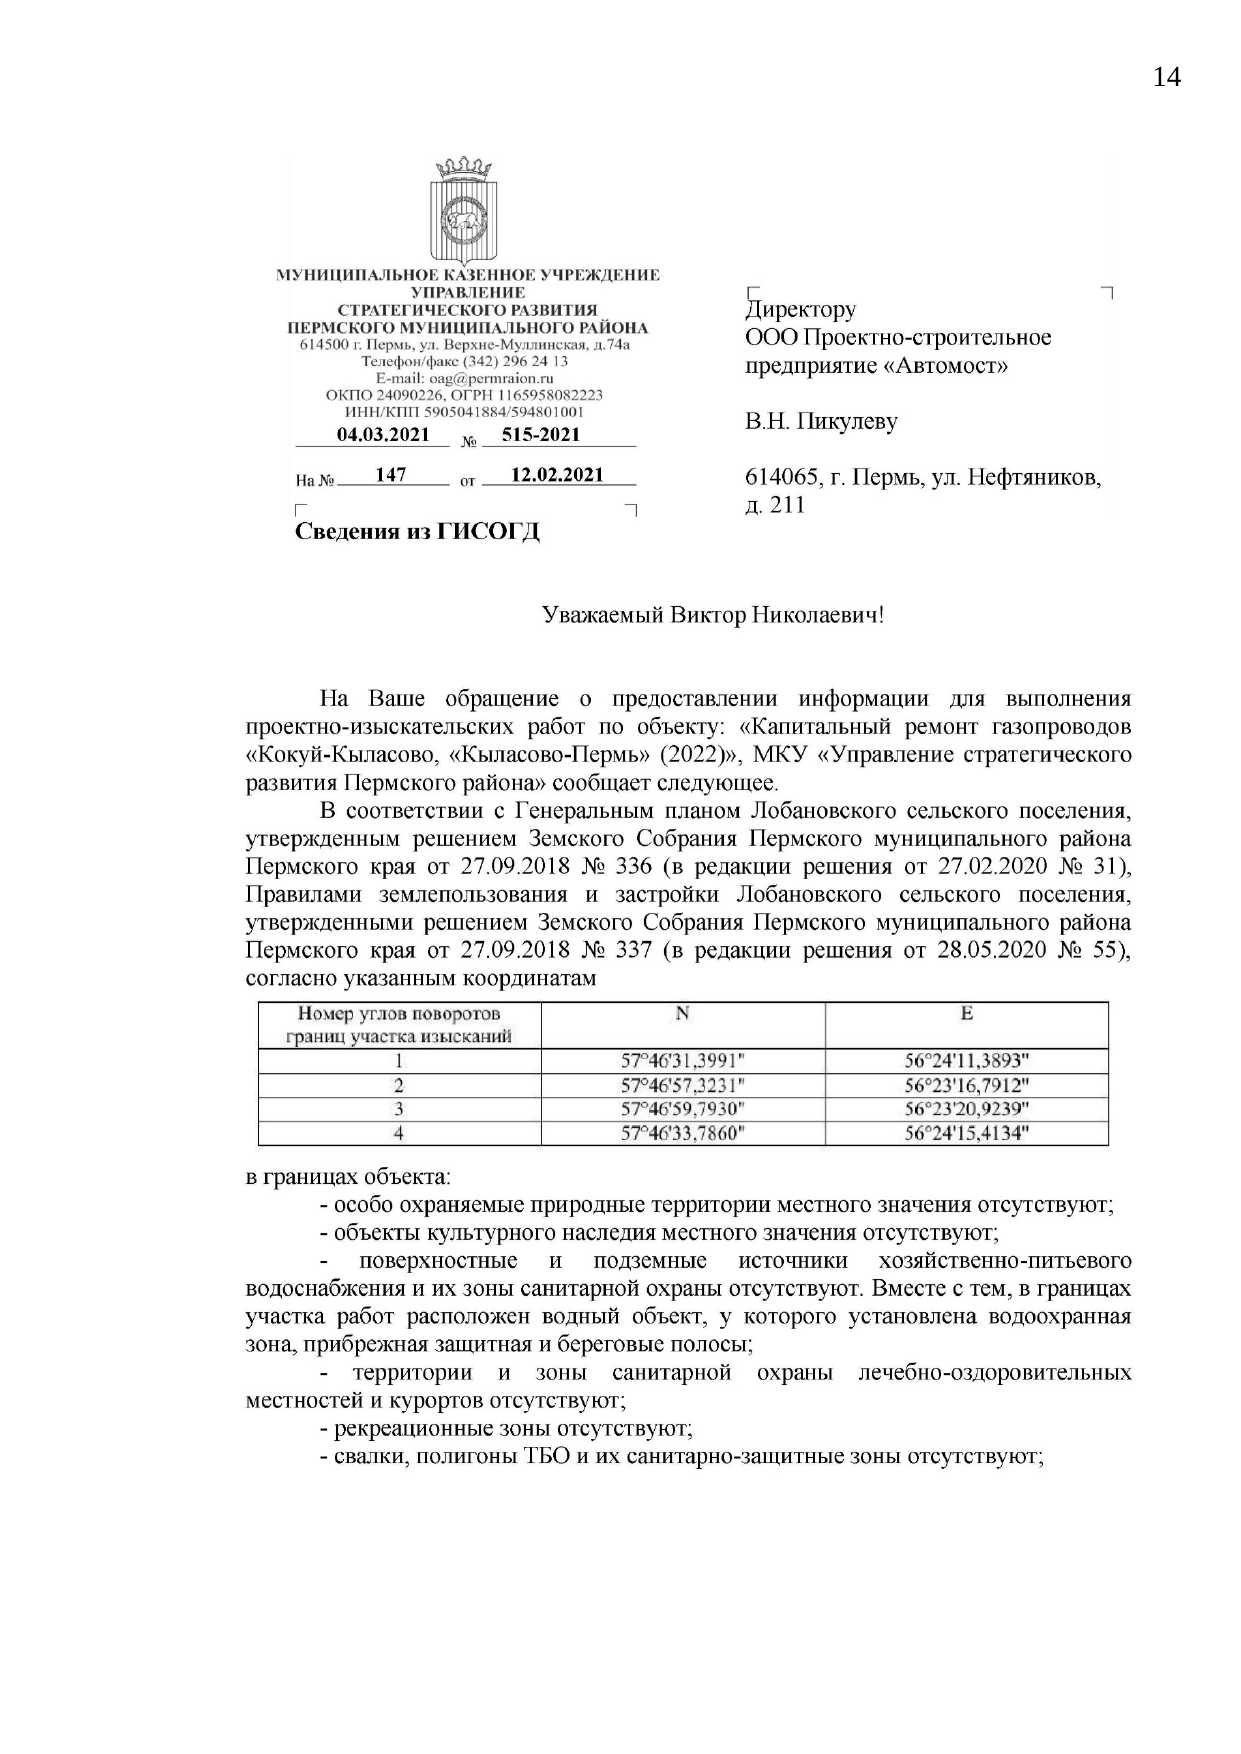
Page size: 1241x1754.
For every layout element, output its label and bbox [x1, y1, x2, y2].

picture [147, 126, 1181, 1587]
